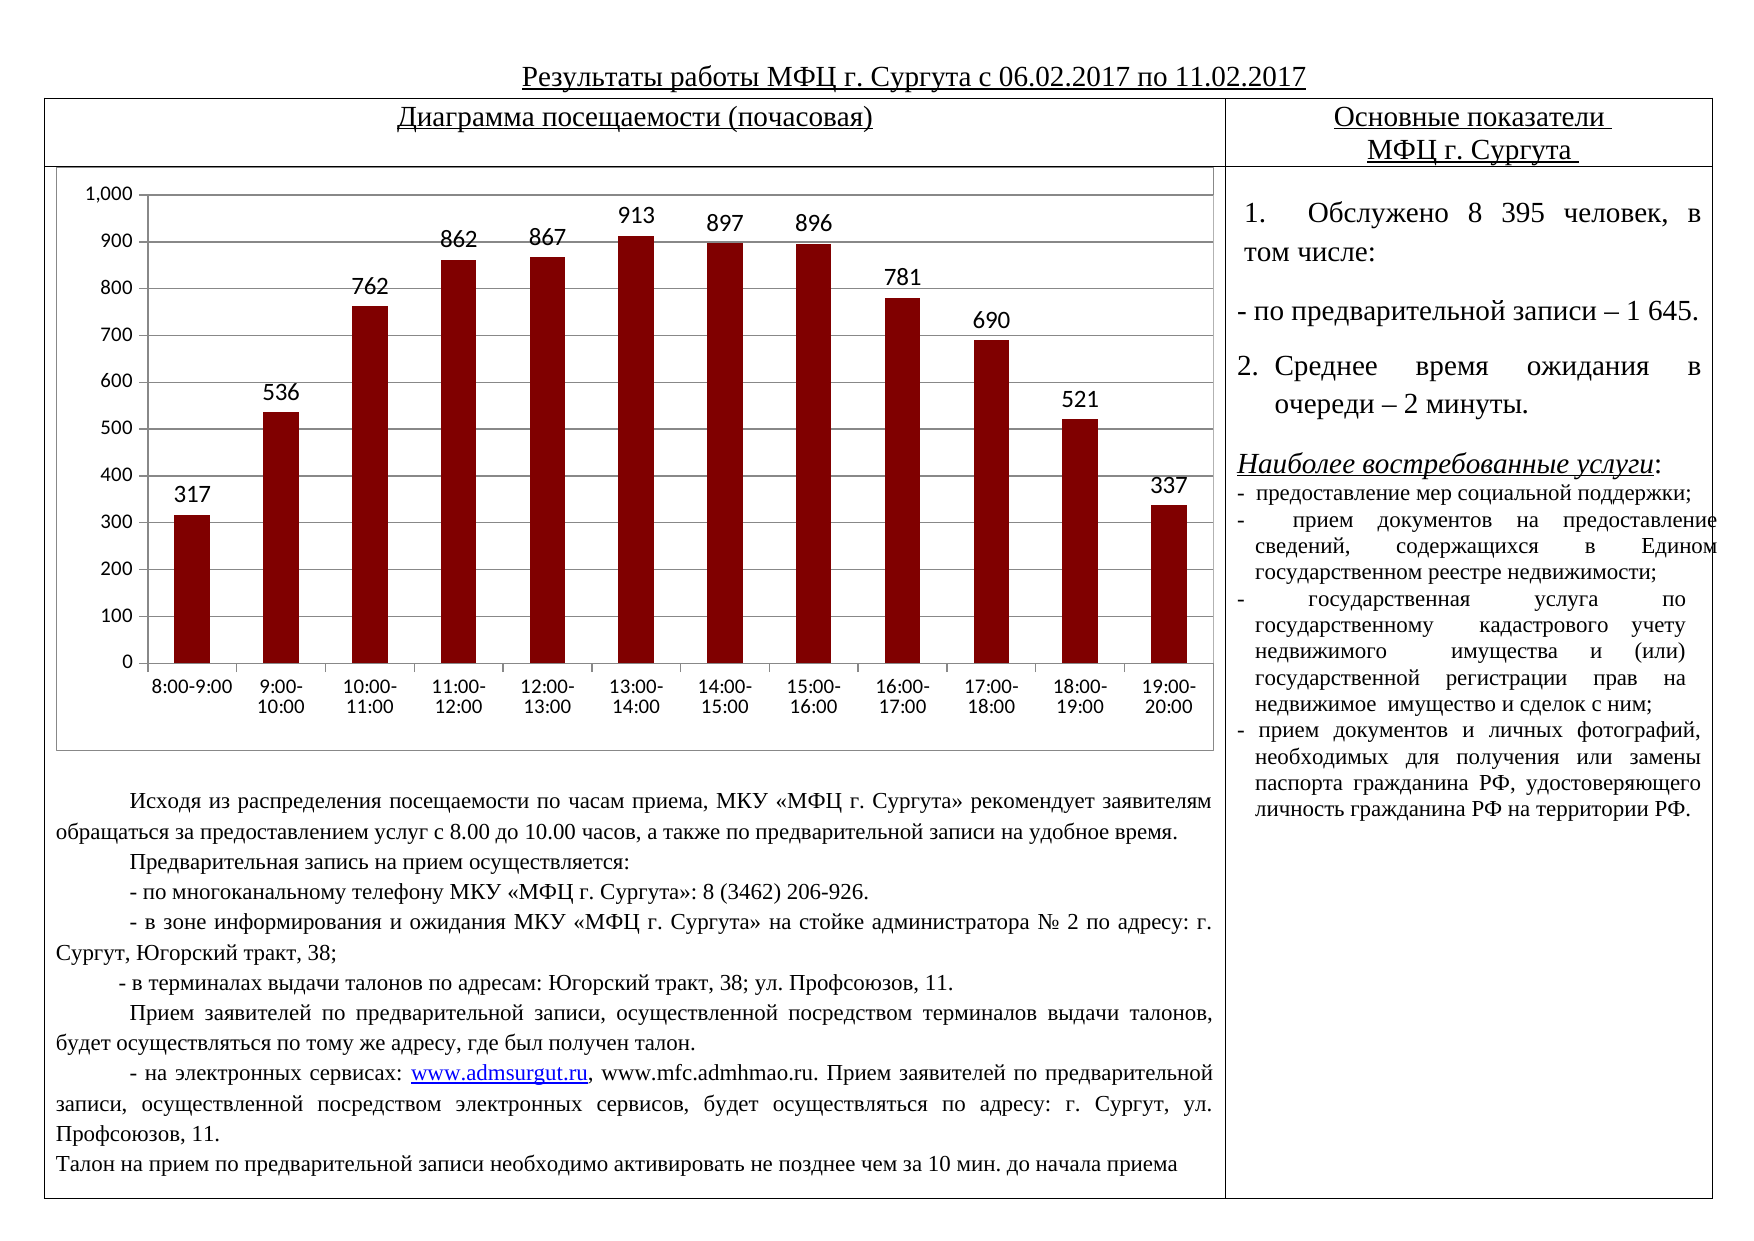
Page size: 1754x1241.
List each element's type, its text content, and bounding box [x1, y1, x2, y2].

table_header Диаграмма посещаемости (почасовая) [45, 99, 1225, 166]
text Результаты работы МФЦ г. Сургута с 06.02.2017 по 11.02.2017 [118, 59, 1636, 93]
table_cell Исходя из распределения посещаемости по часам приема, МКУ «МФЦ г. Сургута» рекомендует заявителям обращаться за предоставлением услуг с 8.00 до 10.00 часов, а также по предварительной записи на удобное время. Предварительная запись на прием осуществляется: - по многоканальному телефону МКУ «МФЦ г. Сургута»: 8 (3462) 206-926. - в зоне информирования и ожидания МКУ «МФЦ г. Сургута» на стойке администратора № 2 по адресу: г. Сургут, Югорский тракт, 38; - в терминалах выдачи талонов по адресам: Югорский тракт, 38; ул. Профсоюзов, 11. Прием заявителей по предварительной записи, осуществленной посредством терминалов выдачи талонов, будет осуществляться по тому же адресу, где был получен талон. - на электронных сервисах: www.admsurgut.ru, www.mfc.admhmao.ru. Прием заявителей по предварительной записи, осуществленной посредством электронных сервисов, будет осуществляться по адресу: г. Сургут, ул. Профсоюзов, 11. Талон на прием по предварительной записи необходимо активировать не позднее чем за 10 мин. до начала приема [45, 167, 1225, 1198]
table_cell Обслужено 8 395 человек, в том числе: - по предварительной записи – 1 645. Среднее время ожидания в очереди – 2 минуты. Наиболее востребованные услуги: - предоставление мер социальной поддержки; - прием документов на предоставление сведений, содержащихся в Едином государственном реестре недвижимости; - государственная услуга по государственному кадастрового учету недвижимого имущества и (или) государственной регистрации прав на недвижимое имущество и сделок с ним; - прием документов и личных фотографий, необходимых для получения или замены паспорта гражданина РФ, удостоверяющего личность гражданина РФ на территории РФ. [1226, 167, 1712, 1198]
table_header Основные показатели МФЦ г. Сургута [1226, 99, 1712, 166]
